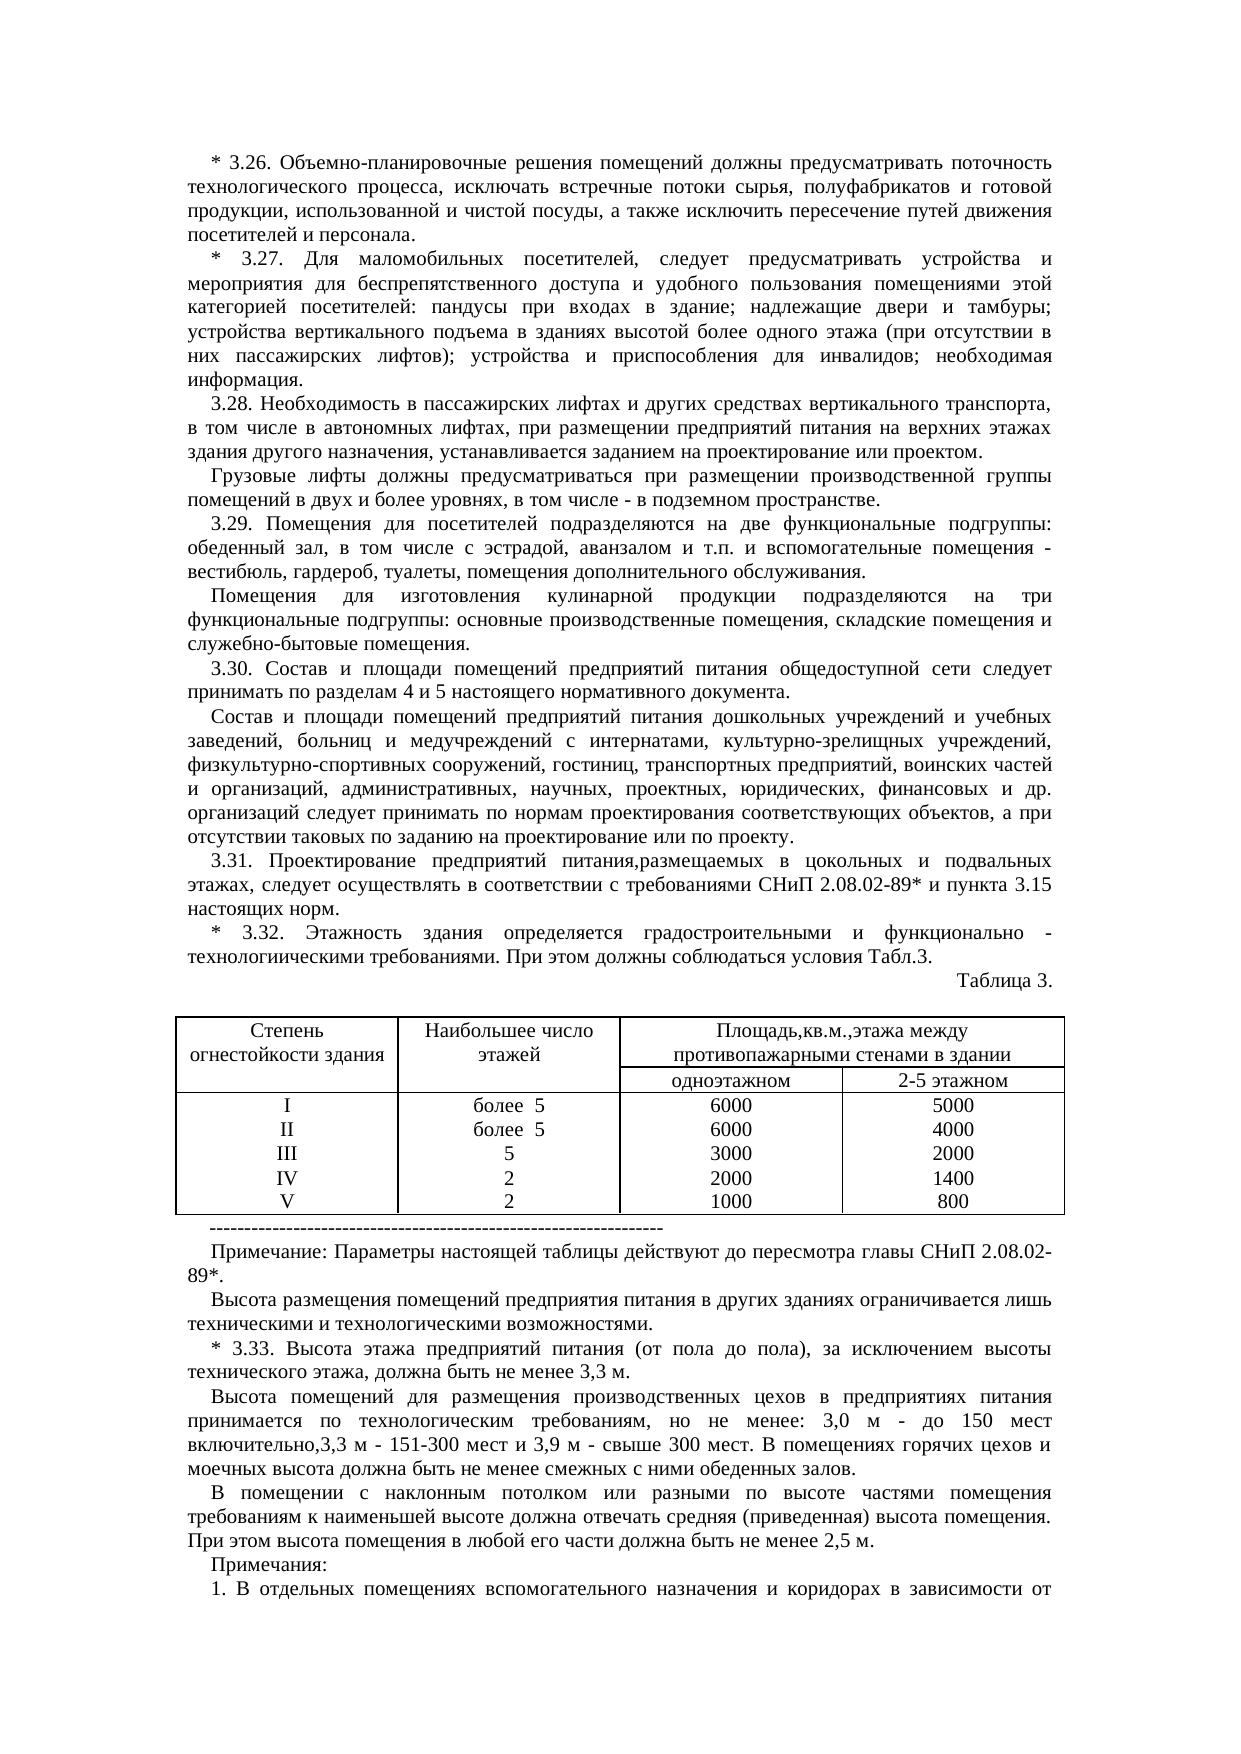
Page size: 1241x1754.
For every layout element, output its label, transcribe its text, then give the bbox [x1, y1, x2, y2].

table_cell 2 [399, 1189, 619, 1213]
text Высота размещения помещений предприятия питания в других зданиях ограничивается лишь техническими и технологическими возможностями. [187, 1287, 1053, 1335]
table_cell 5 [399, 1141, 619, 1165]
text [187, 1576, 1053, 1600]
text * 3.27. Для маломобильных посетителей, следует предусматривать устройства и мероприятия для беспрепятственного доступа и удобного пользования помещениями этой категорией посетителей: пандусы при входах в здание; надлежащие двери и тамбуры; устройства вертикального подъема в зданиях высотой более одного этажа (при отсутствии в них пассажирских лифтов); устройства и приспособления для инвалидов; необходимая информация. [187, 246, 1053, 391]
table_cell 2 [399, 1165, 619, 1189]
table_cell IV [177, 1165, 397, 1189]
text Таблица 3. [187, 968, 1053, 992]
table_cell 2000 [843, 1141, 1064, 1165]
table_cell II [177, 1117, 397, 1141]
text 3.28. Необходимость в пассажирских лифтах и других средствах вертикального транспорта, в том числе в автономных лифтах, при размещении предприятий питания на верхних этажах здания другого назначения, устанавливается заданием на проектирование или проектом. [187, 391, 1053, 463]
table_cell III [177, 1141, 397, 1165]
table_cell одноэтажном [621, 1068, 842, 1092]
table_cell 6000 [621, 1093, 842, 1117]
text 3.29. Помещения для посетителей подразделяются на две функциональные подгруппы: обеденный зал, в том числе с эстрадой, аванзалом и т.п. и вспомогательные помещения - вестибюль, гардероб, туалеты, помещения дополнительного обслуживания. [187, 511, 1053, 583]
table_cell 1000 [621, 1189, 842, 1213]
table_cell [177, 1066, 397, 1092]
table_cell 4000 [843, 1117, 1064, 1141]
table_cell 5000 [843, 1093, 1064, 1117]
text Грузовые лифты должны предусматриваться при размещении производственной группы помещений в двух и более уровнях, в том числе - в подземном пространстве. [187, 463, 1053, 511]
text * 3.26. Объемно-планировочные решения помещений должны предусматривать поточность технологического процесса, исключать встречные потоки сырья, полуфабрикатов и готовой продукции, использованной и чистой посуды, а также исключить пересечение путей движения посетителей и персонала. [187, 150, 1053, 246]
text * 3.33. Высота этажа предприятий питания (от пола до пола), за исключением высоты технического этажа, должна быть не менее 3,3 м. [187, 1335, 1053, 1383]
table_cell 2-5 этажном [843, 1068, 1064, 1092]
table_header Наибольшее число этажей [399, 1018, 619, 1066]
text Состав и площади помещений предприятий питания дошкольных учреждений и учебных заведений, больниц и медучреждений с интернатами, культурно-зрелищных учреждений, физкультурно-спортивных сооружений, гостиниц, транспортных предприятий, воинских частей и организаций, административных, научных, проектных, юридических, финансовых и др. организаций следует принимать по нормам проектирования соответствующих объектов, а при отсутствии таковых по заданию на проектирование или по проекту. [187, 703, 1053, 848]
text Примечание: Параметры настоящей таблицы действуют до пересмотра главы СНиП 2.08.02-89*. [187, 1239, 1053, 1287]
table_header Степень огнестойкости здания [177, 1018, 397, 1066]
table_cell более 5 [399, 1117, 619, 1141]
table_header Площадь,кв.м.,этажа между противопажарными стенами в здании [621, 1018, 1064, 1066]
table_cell I [177, 1093, 397, 1117]
text Примечания: [187, 1552, 1053, 1576]
text 3.30. Состав и площади помещений предприятий питания общедоступной сети следует принимать по разделам 4 и 5 настоящего нормативного документа. [187, 655, 1053, 703]
table_cell более 5 [399, 1093, 619, 1117]
table_cell 3000 [621, 1141, 842, 1165]
table_cell [399, 1066, 619, 1092]
table_cell 2000 [621, 1165, 842, 1189]
table_cell 1400 [843, 1165, 1064, 1189]
text ----------------------------------------------------------------- [187, 1215, 1053, 1239]
table_cell 6000 [621, 1117, 842, 1141]
text В помещении с наклонным потолком или разными по высоте частями помещения требованиям к наименьшей высоте должна отвечать средняя (приведенная) высота помещения. При этом высота помещения в любой его части должна быть не менее 2,5 м. [187, 1480, 1053, 1552]
table_cell 800 [843, 1189, 1064, 1213]
text * 3.32. Этажность здания определяется градостроительными и функционально - технологиическими требованиями. При этом должны соблюдаться условия Табл.3. [187, 920, 1053, 968]
text 3.31. Проектирование предприятий питания,размещаемых в цокольных и подвальных этажах, следует осуществлять в соответствии с требованиями СНиП 2.08.02-89* и пункта 3.15 настоящих норм. [187, 848, 1053, 920]
text Высота помещений для размещения производственных цехов в предприятиях питания принимается по технологическим требованиям, но не менее: 3,0 м - до 150 мест включительно,3,3 м - 151-300 мест и 3,9 м - свыше 300 мест. В помещениях горячих цехов и моечных высота должна быть не менее смежных с ними обеденных залов. [187, 1383, 1053, 1480]
table_cell V [177, 1189, 397, 1213]
text Помещения для изготовления кулинарной продукции подразделяются на три функциональные подгруппы: основные производственные помещения, складские помещения и служебно-бытовые помещения. [187, 583, 1053, 655]
